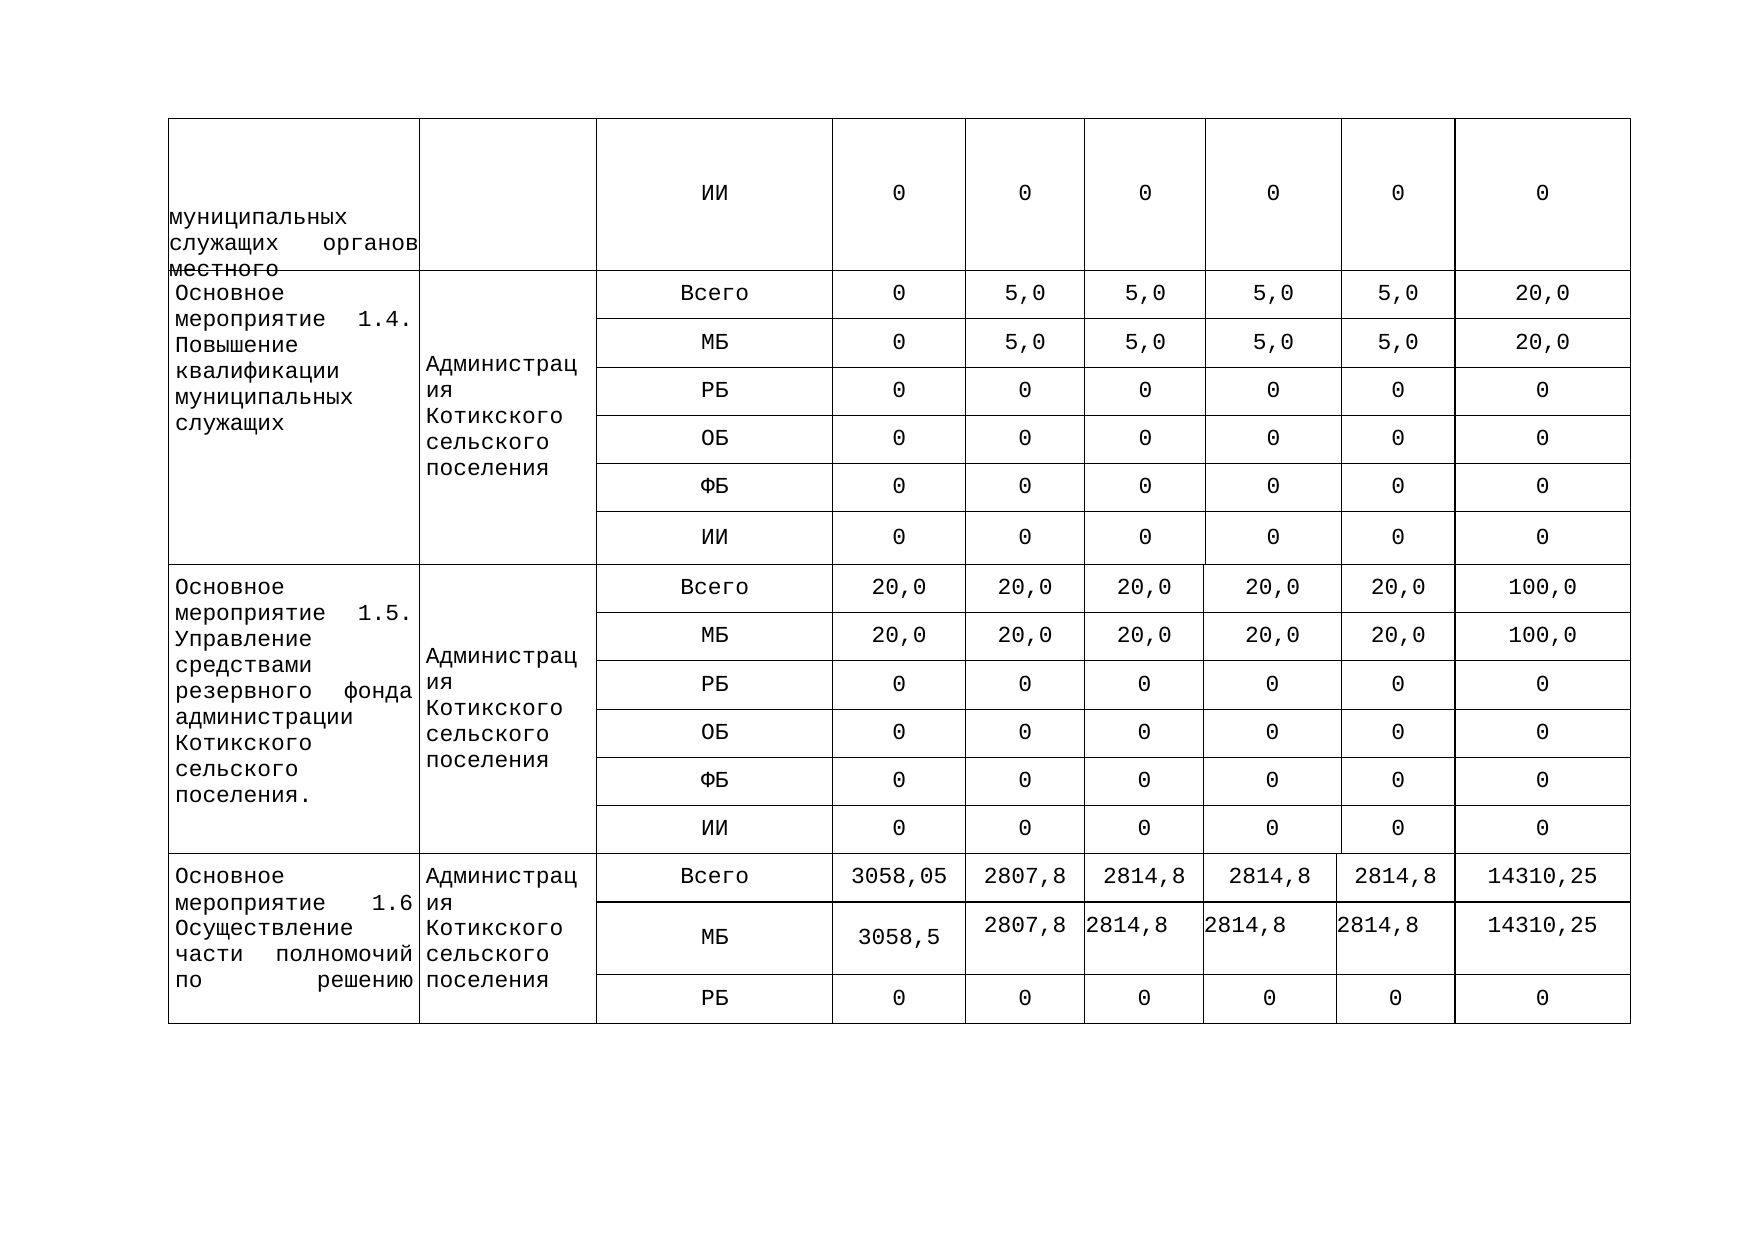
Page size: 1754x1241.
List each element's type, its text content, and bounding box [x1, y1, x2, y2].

table_cell 0 [1456, 119, 1630, 270]
table_cell 100,0 [1456, 565, 1630, 612]
table_cell 0 [1456, 975, 1630, 1023]
table_cell 0 [966, 119, 1084, 270]
table_cell ОБ [597, 710, 832, 757]
table_cell 0 [1342, 119, 1454, 270]
table_cell 20,0 [966, 613, 1084, 660]
table_cell 0 [1342, 710, 1454, 757]
table_cell 0 [1085, 416, 1205, 463]
table_cell 0 [1456, 368, 1630, 415]
table_cell 0 [1206, 512, 1341, 564]
table_cell МБ [597, 319, 832, 367]
table_cell 5,0 [1342, 319, 1454, 367]
table_cell Всего [597, 271, 832, 318]
table_cell 0 [833, 119, 965, 270]
table_cell 0 [833, 319, 965, 367]
table_cell 20,0 [1456, 271, 1630, 318]
table_cell 0 [966, 710, 1084, 757]
table_cell 0 [1456, 416, 1630, 463]
table_cell 0 [966, 661, 1084, 708]
table_cell 2807,8 [966, 903, 1084, 974]
table_cell 0 [833, 368, 965, 415]
table_cell 0 [1085, 758, 1203, 805]
table_cell 2814,8 [1337, 903, 1454, 974]
table_cell 0 [1206, 464, 1341, 511]
table_cell 20,0 [1456, 319, 1630, 367]
table_cell 20,0 [1204, 613, 1341, 660]
table_cell 5,0 [1206, 319, 1341, 367]
table_cell 0 [833, 464, 965, 511]
table_cell 0 [1342, 464, 1454, 511]
table_cell 0 [1342, 806, 1454, 853]
table_cell 0 [966, 368, 1084, 415]
table_cell 0 [1342, 661, 1454, 708]
table_cell ОБ [597, 416, 832, 463]
table_cell 0 [1342, 416, 1454, 463]
table_cell 2807,8 [966, 854, 1084, 901]
table_cell 0 [966, 758, 1084, 805]
table_cell Основное мероприятие 1.4. Повышение квалификации муниципальных служащих [169, 271, 419, 564]
table_cell 0 [1206, 119, 1341, 270]
table_cell 0 [1204, 758, 1341, 805]
table_cell 0 [833, 271, 965, 318]
table_cell 0 [833, 975, 965, 1023]
table_cell 0 [1337, 975, 1454, 1023]
table_cell 14310,25 [1456, 854, 1630, 901]
table_cell 2814,8 [1085, 903, 1203, 974]
table_cell 0 [966, 464, 1084, 511]
table_cell 0 [833, 710, 965, 757]
table_cell ИИ [597, 512, 832, 564]
table_cell 100,0 [1456, 613, 1630, 660]
table_cell 0 [1085, 661, 1203, 708]
table_cell 0 [833, 806, 965, 853]
table_cell 0 [1204, 975, 1336, 1023]
table_cell ФБ [597, 758, 832, 805]
table_cell 0 [1204, 710, 1341, 757]
table_cell 0 [833, 416, 965, 463]
table_cell 3058,5 [833, 903, 965, 974]
table_cell 5,0 [1206, 271, 1341, 318]
table_cell 0 [1342, 368, 1454, 415]
table_cell Основное мероприятие 1.5. Управление средствами резервного фонда администрации Котикского сельского поселения. [169, 565, 419, 853]
table_cell 0 [966, 512, 1084, 564]
table_cell Всего [597, 565, 832, 612]
table_cell 2814,8 [1337, 854, 1454, 901]
table_cell 5,0 [1085, 319, 1205, 367]
table_cell 0 [966, 416, 1084, 463]
table_cell 0 [1085, 975, 1203, 1023]
table_cell 3058,05 [833, 854, 965, 901]
table_cell 5,0 [966, 319, 1084, 367]
table_cell 0 [1204, 806, 1341, 853]
table_cell 0 [966, 806, 1084, 853]
table_cell 0 [1456, 464, 1630, 511]
table_cell 0 [1206, 368, 1341, 415]
table_cell РБ [597, 661, 832, 708]
table_cell ИИ [597, 119, 832, 270]
table_cell МБ [597, 903, 832, 974]
table_cell ИИ [597, 806, 832, 853]
table_cell 0 [1456, 661, 1630, 708]
table_cell 14310,25 [1456, 903, 1630, 974]
table_cell 5,0 [966, 271, 1084, 318]
table_cell 0 [1342, 758, 1454, 805]
table_cell 20,0 [1085, 613, 1203, 660]
table_cell ФБ [597, 464, 832, 511]
table_cell 20,0 [833, 613, 965, 660]
table_cell МБ [597, 613, 832, 660]
table_cell 2814,8 [1085, 854, 1203, 901]
table_cell 5,0 [1342, 271, 1454, 318]
table_cell 0 [1085, 119, 1205, 270]
table_cell Основное мероприятие 1.6 Осуществление части полномочий по решению вопросов местного значения, переданных на уровень муниципального образования «Тулунский район», в соответствии с заключенными соглашениями;(межбюджетные трансферты бюджетам муниципальных районов из бюджетов поселений) [169, 854, 419, 1023]
table_cell 2814,8 [1204, 854, 1336, 901]
table_cell Администрация Котикского сельского поселения [420, 854, 596, 1023]
table_cell 0 [1085, 512, 1205, 564]
table_cell 0 [966, 975, 1084, 1023]
table_cell 0 [1456, 512, 1630, 564]
table_cell 20,0 [1342, 565, 1454, 612]
table_cell 20,0 [966, 565, 1084, 612]
table_cell 0 [833, 758, 965, 805]
table_cell Всего [597, 854, 832, 901]
table_cell 0 [1085, 710, 1203, 757]
table_cell 0 [1206, 416, 1341, 463]
table_cell 5,0 [1085, 271, 1205, 318]
table_cell 20,0 [833, 565, 965, 612]
table_cell 0 [1085, 368, 1205, 415]
table_cell 0 [833, 661, 965, 708]
table_cell РБ [597, 368, 832, 415]
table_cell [420, 271, 596, 564]
table_cell 0 [1456, 806, 1630, 853]
table_cell 20,0 [1204, 565, 1341, 612]
table_cell 0 [1204, 661, 1341, 708]
table_cell 0 [833, 512, 965, 564]
table_cell 2814,8 [1204, 903, 1336, 974]
table_cell 20,0 [1342, 613, 1454, 660]
table_cell 0 [1456, 758, 1630, 805]
table_cell 0 [1085, 464, 1205, 511]
table_cell 0 [1456, 710, 1630, 757]
table_cell 0 [1085, 806, 1203, 853]
table_cell Администрация Котикского сельского поселения [420, 565, 596, 853]
table_cell 0 [1342, 512, 1454, 564]
table_cell РБ [597, 975, 832, 1023]
table_cell 20,0 [1085, 565, 1203, 612]
